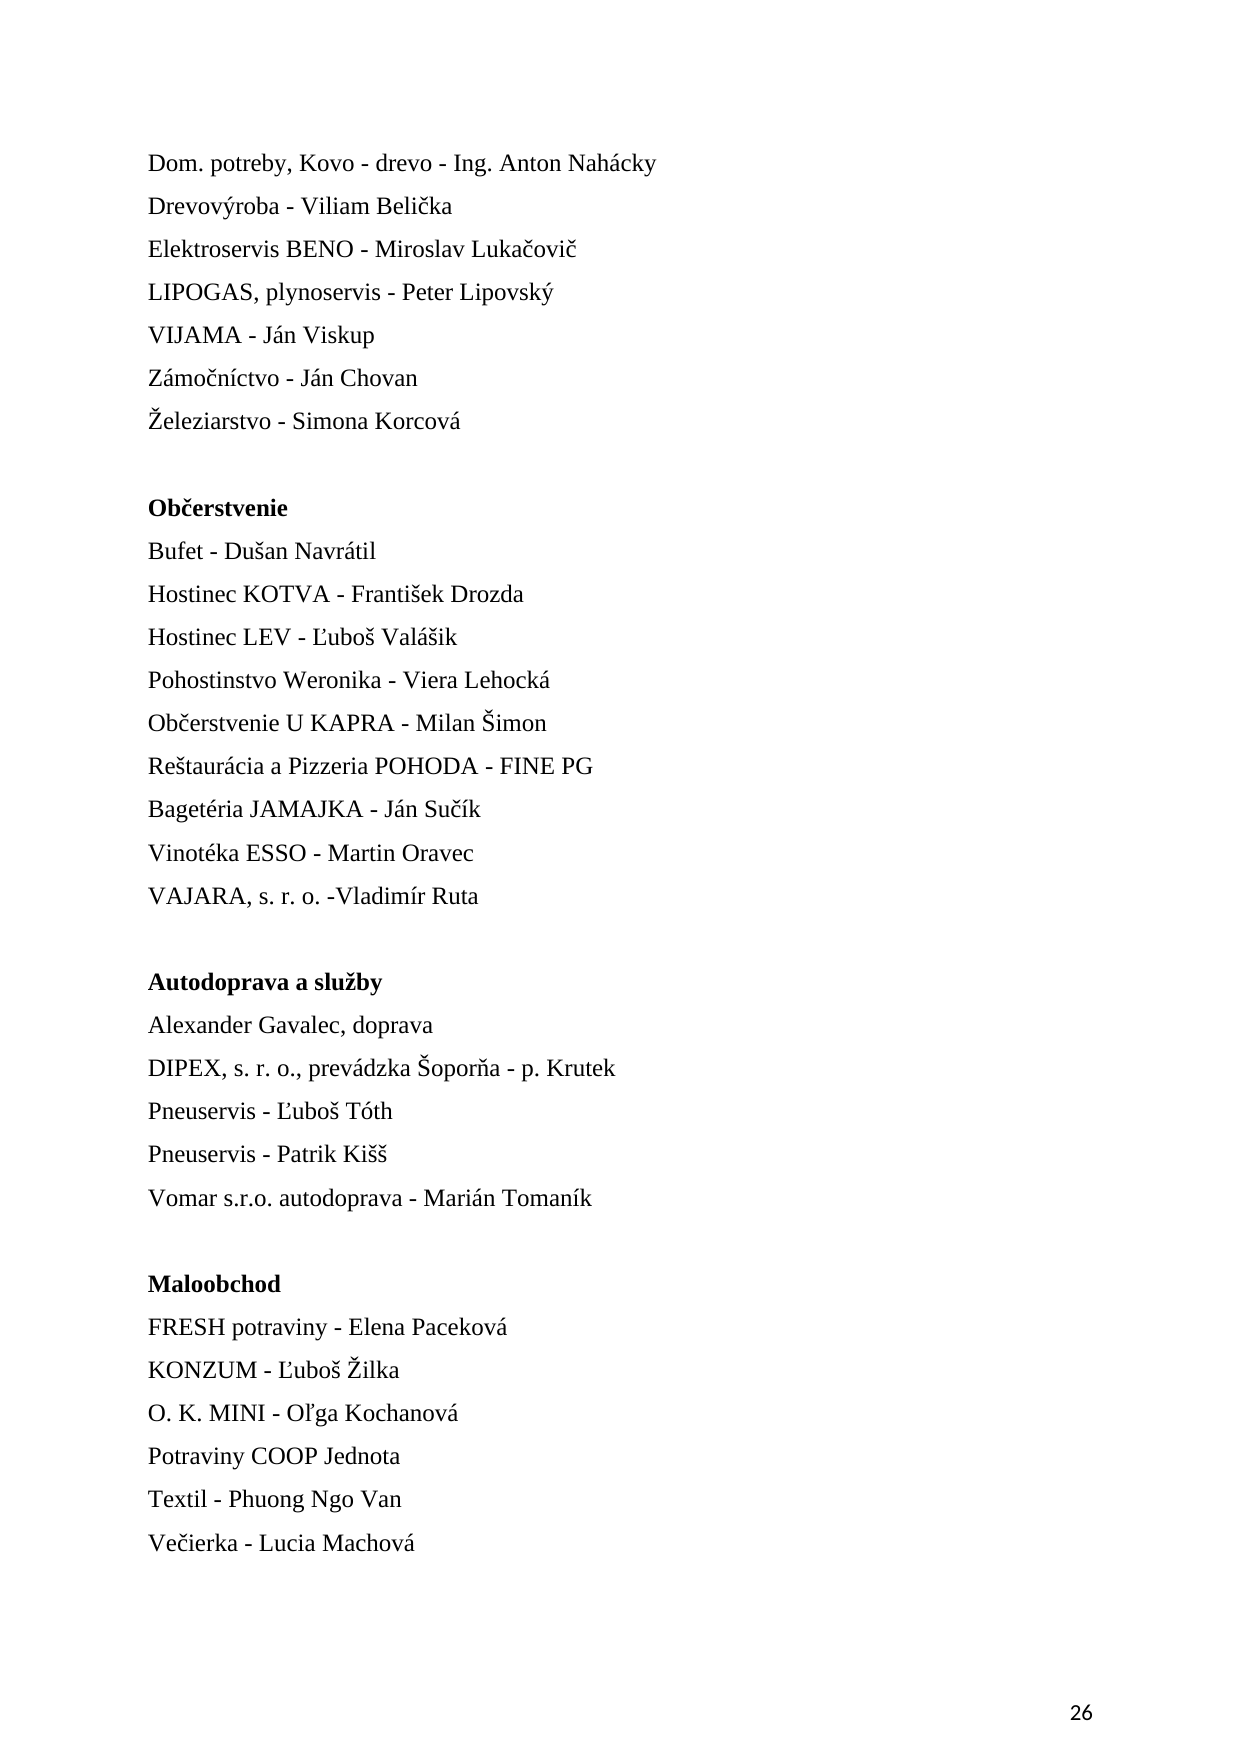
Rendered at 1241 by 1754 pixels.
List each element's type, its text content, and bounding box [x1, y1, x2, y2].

text Vomar s.r.o. autodoprava - Marián Tomaník [148, 1183, 1093, 1211]
text Večierka - Lucia Machová [148, 1528, 1093, 1556]
text Bagetéria JAMAJKA - Ján Sučík [148, 794, 1093, 823]
text Pohostinstvo Weronika - Viera Lehocká [148, 665, 1093, 694]
text Vinotéka ESSO - Martin Oravec [148, 838, 1093, 866]
text VIJAMA - Ján Viskup [148, 320, 1093, 349]
text Drevovýroba - Viliam Belička [148, 191, 1093, 219]
text Železiarstvo - Simona Korcová [148, 406, 1093, 435]
text KONZUM - Ľuboš Žilka [148, 1355, 1093, 1384]
text Maloobchod [148, 1269, 1093, 1298]
text Potraviny COOP Jednota [148, 1441, 1093, 1470]
text Občerstvenie [148, 493, 1093, 521]
text O. K. MINI - Oľga Kochanová [148, 1398, 1093, 1427]
text Dom. potreby, Kovo - drevo - Ing. Anton Nahácky [148, 148, 1093, 176]
text Pneuservis - Ľuboš Tóth [148, 1096, 1093, 1125]
text Bufet - Dušan Navrátil [148, 536, 1093, 564]
text Hostinec KOTVA - František Drozda [148, 579, 1093, 608]
text Pneuservis - Patrik Kišš [148, 1139, 1093, 1168]
text Autodoprava a služby [148, 967, 1093, 996]
text Občerstvenie U KAPRA - Milan Šimon [148, 708, 1093, 737]
text DIPEX, s. r. o., prevádzka Šoporňa - p. Krutek [148, 1053, 1093, 1082]
text FRESH potraviny - Elena Paceková [148, 1312, 1093, 1341]
text Reštaurácia a Pizzeria POHODA - FINE PG [148, 751, 1093, 780]
text VAJARA, s. r. o. -Vladimír Ruta [148, 881, 1093, 909]
text Hostinec LEV - Ľuboš Valášik [148, 622, 1093, 651]
text LIPOGAS, plynoservis - Peter Lipovský [148, 277, 1093, 306]
text Elektroservis BENO - Miroslav Lukačovič [148, 234, 1093, 263]
text Alexander Gavalec, doprava [148, 1010, 1093, 1039]
text Zámočníctvo - Ján Chovan [148, 363, 1093, 392]
text Textil - Phuong Ngo Van [148, 1484, 1093, 1513]
